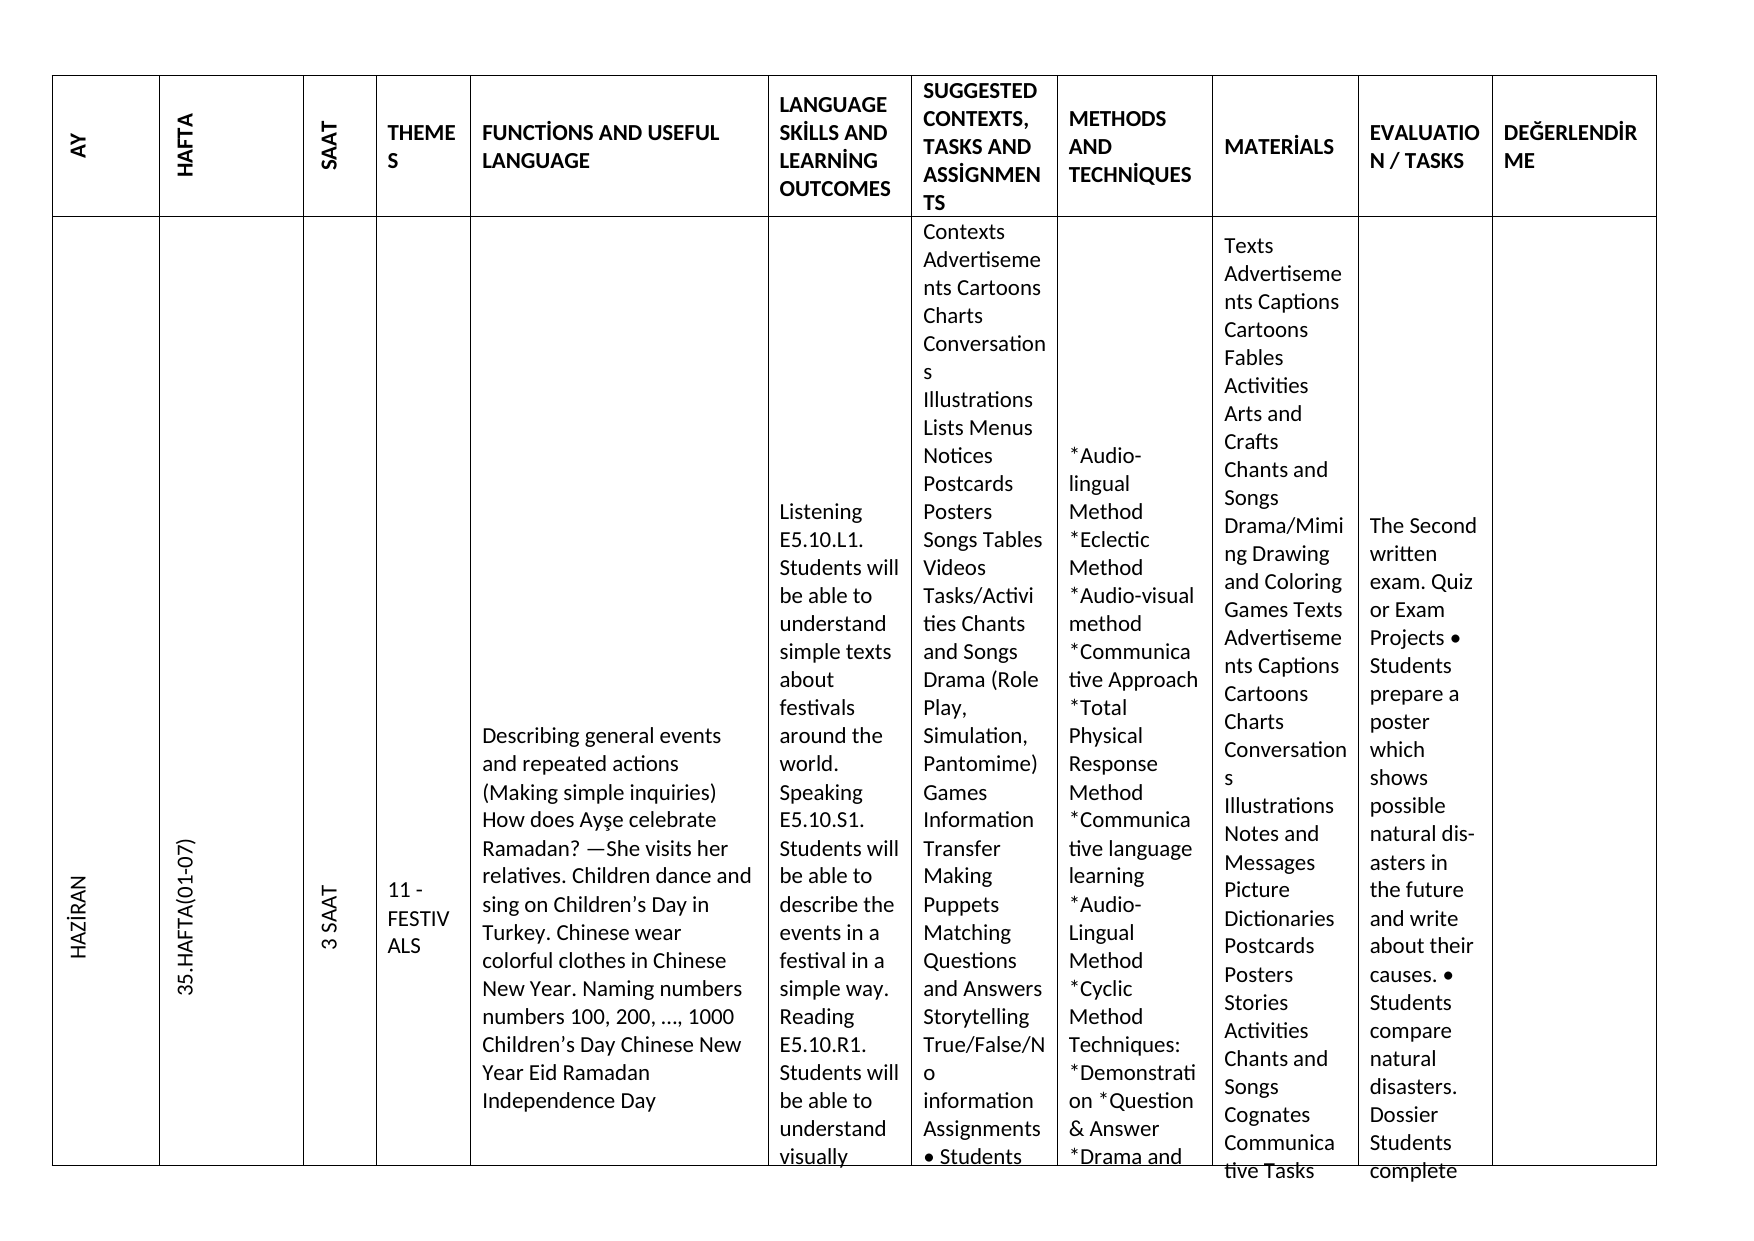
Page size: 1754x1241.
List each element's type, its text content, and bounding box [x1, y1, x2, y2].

table_header SUGGESTED CONTEXTS, TASKS AND ASSİGNMENTS [912, 76, 1057, 216]
table_header FUNCTİONS AND USEFUL LANGUAGE [471, 76, 768, 216]
table_header METHODS AND TECHNİQUES [1058, 76, 1212, 216]
table_cell 35.HAFTA(01-07) [160, 217, 303, 1165]
table_header AY [53, 76, 159, 216]
table_header MATERİALS [1213, 76, 1358, 216]
table_cell [1493, 217, 1656, 1165]
table_header LANGUAGE SKİLLS AND LEARNİNG OUTCOMES [769, 76, 911, 216]
table_cell HAZİRAN [53, 217, 159, 1165]
table_header SAAT [304, 76, 376, 216]
table_cell 11 - FESTIVALS [377, 217, 470, 1165]
table_header THEMES [377, 76, 470, 216]
table_header EVALUATION / TASKS [1359, 76, 1492, 216]
table_cell 3 SAAT [304, 217, 376, 1165]
table_header DEĞERLENDİRME [1493, 76, 1656, 216]
table_header HAFTA [160, 76, 303, 216]
